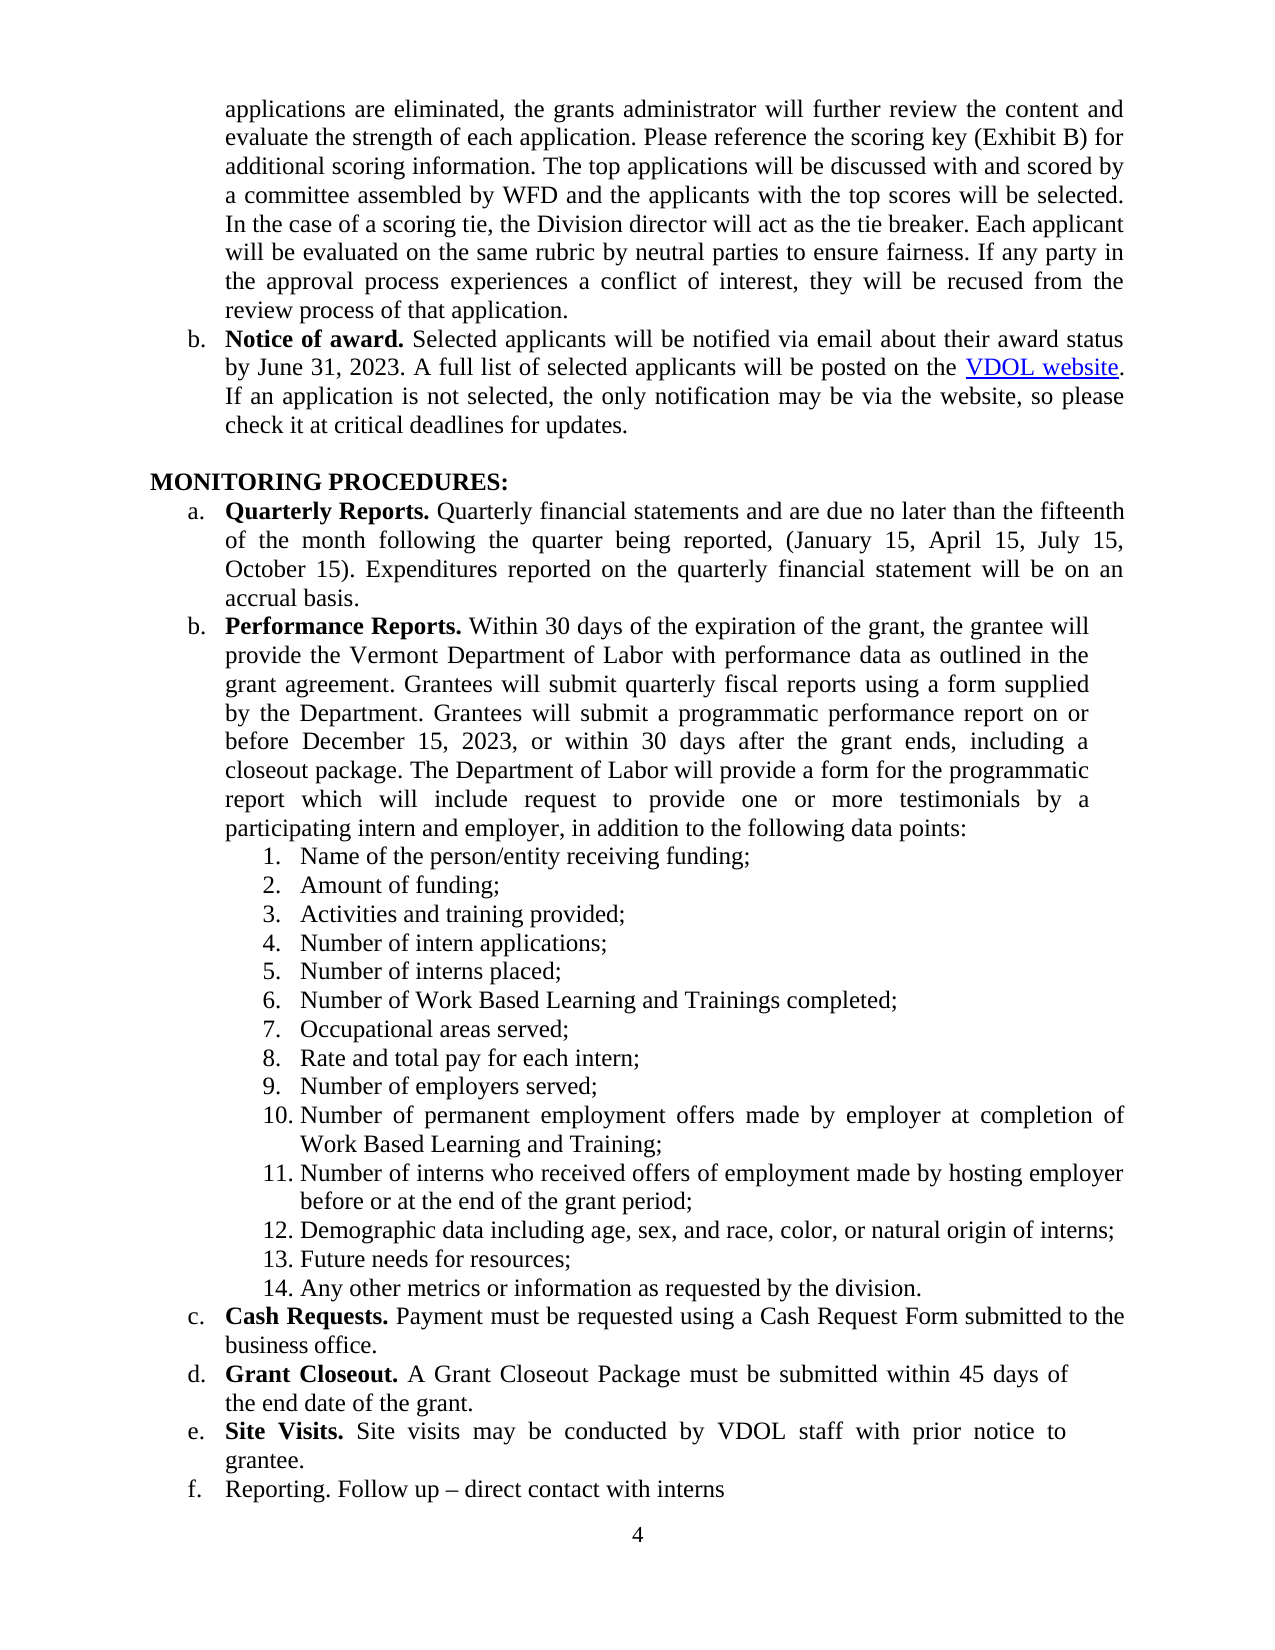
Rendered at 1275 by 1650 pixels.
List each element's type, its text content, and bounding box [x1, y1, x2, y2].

list Performance Reports. Within 30 days of the expiration of the grant, the grantee will provide the Vermont Department of Labor with performance data as outlined in the grant agreement. Grantees will submit quarterly fiscal reports using a form supplied by the Department. Grantees will submit a programmatic performance report on or before December 15, 2023, or within 30 days after the grant ends, including a closeout package. The Department of Labor will provide a form for the programmatic report which will include request to provide one or more testimonials by a participating intern and employer, in addition to the following data points: [187, 611, 1090, 841]
list Site Visits. Site visits may be conducted by VDOL staff with prior notice to grantee. [187, 1416, 1068, 1474]
list Demographic data including age, sex, and race, color, or natural origin of interns; [262, 1215, 1125, 1244]
list Any other metrics or information as requested by the division. [262, 1273, 1125, 1301]
list Amount of funding; [262, 870, 1125, 899]
list Quarterly Reports. Quarterly financial statements and are due no later than the fifteenth of the month following the quarter being reported, (January 15, April 15, July 15, October 15). Expenditures reported on the quarterly financial statement will be on an accrual basis. [187, 496, 1125, 611]
list Reporting. Follow up – direct contact with interns [187, 1474, 1068, 1503]
list Number of interns placed; [262, 956, 1125, 985]
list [187, 94, 1125, 324]
list Number of permanent employment offers made by employer at completion of Work Based Learning and Training; [262, 1100, 1125, 1158]
list Name of the person/entity receiving funding; [262, 841, 1125, 870]
list Number of intern applications; [262, 928, 1125, 956]
list Cash Requests. Payment must be requested using a Cash Request Form submitted to the business office. [187, 1301, 1125, 1359]
list Number of Work Based Learning and Trainings completed; [262, 985, 1125, 1014]
list Notice of award. Selected applicants will be notified via email about their award status by June 31, 2023. A full list of selected applicants will be posted on the VDOL website. If an application is not selected, the only notification may be via the website, so please check it at critical deadlines for updates. [187, 324, 1125, 439]
text MONITORING PROCEDURES: [150, 467, 1125, 496]
list Occupational areas served; [262, 1014, 1125, 1043]
list Number of interns who received offers of employment made by hosting employer before or at the end of the grant period; [262, 1158, 1125, 1215]
list Rate and total pay for each intern; [262, 1043, 1125, 1071]
list Number of employers served; [262, 1071, 1125, 1100]
list Grant Closeout. A Grant Closeout Package must be submitted within 45 days of the end date of the grant. [187, 1359, 1068, 1416]
list Future needs for resources; [262, 1244, 1125, 1273]
list Activities and training provided; [262, 899, 1125, 928]
